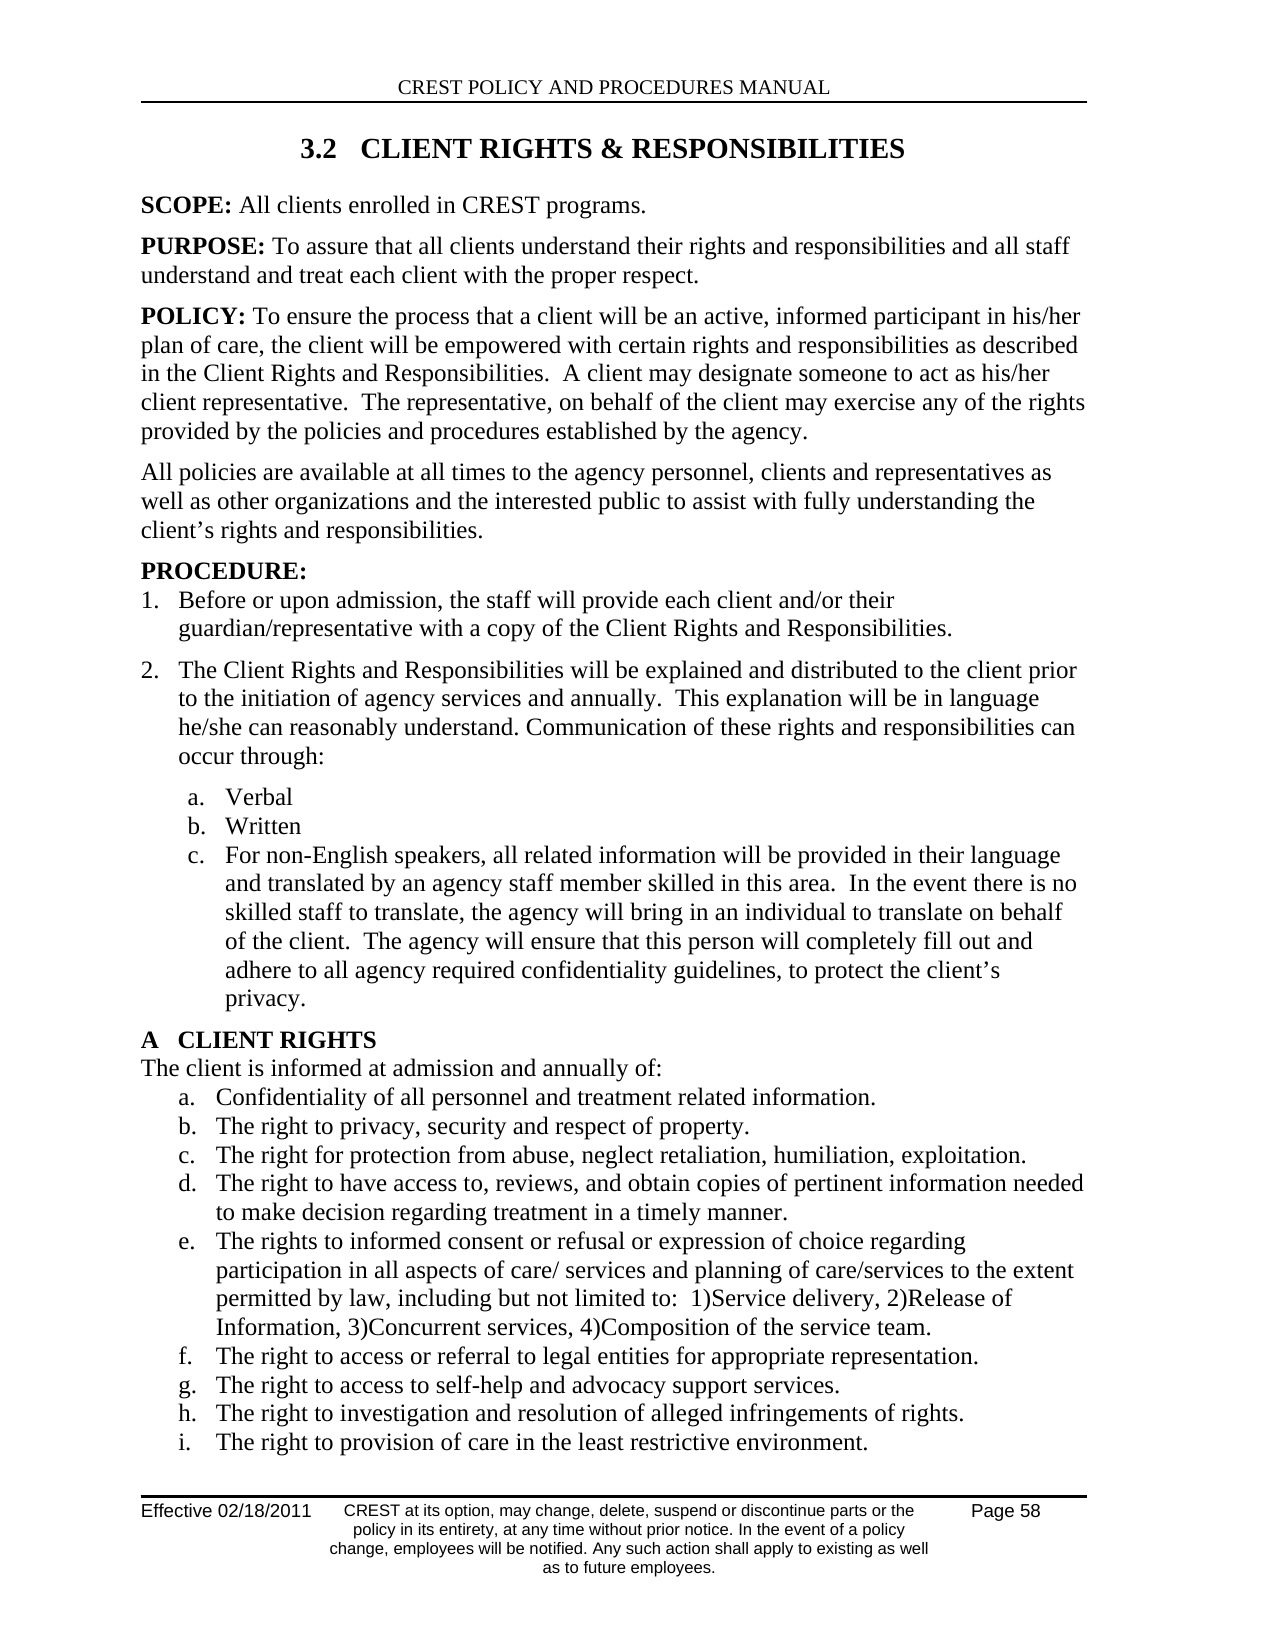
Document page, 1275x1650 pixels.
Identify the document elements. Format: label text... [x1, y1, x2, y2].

list Verbal [187, 782, 1087, 811]
text All policies are available at all times to the agency personnel, clients and representatives as well as other organizations and the interested public to assist with fully understanding the client’s rights and responsibilities. [141, 457, 1087, 543]
list Written [187, 811, 1087, 840]
list The right to provision of care in the least restrictive environment. [178, 1427, 1087, 1456]
list The right to access to self-help and advocacy support services. [178, 1370, 1087, 1398]
list The rights to informed consent or refusal or expression of choice regarding participation in all aspects of care/ services and planning of care/services to the extent permitted by law, including but not limited to: 1)Service delivery, 2)Release of Information, 3)Concurrent services, 4)Composition of the service team. [178, 1226, 1087, 1341]
subtitle CLIENT RIGHTS & RESPONSIBILITIES [118, 131, 1087, 165]
text PURPOSE: To assure that all clients understand their rights and responsibilities and all staff understand and treat each client with the proper respect. [141, 231, 1087, 288]
list The right to have access to, reviews, and obtain copies of pertinent information needed to make decision regarding treatment in a timely manner. [178, 1168, 1087, 1226]
text PROCEDURE: [141, 556, 1087, 585]
text A CLIENT RIGHTS [141, 1025, 1087, 1053]
list Before or upon admission, the staff will provide each client and/or their guardian/representative with a copy of the Client Rights and Responsibilities. [141, 585, 1087, 642]
text The client is informed at admission and annually of: [141, 1053, 1087, 1082]
list The right to access or referral to legal entities for appropriate representation. [178, 1341, 1087, 1370]
text POLICY: To ensure the process that a client will be an active, informed participant in his/her plan of care, the client will be empowered with certain rights and responsibilities as described in the Client Rights and Responsibilities. A client may designate someone to act as his/her client representative. The representative, on behalf of the client may exercise any of the rights provided by the policies and procedures established by the agency. [141, 301, 1087, 445]
list Confidentiality of all personnel and treatment related information. [178, 1082, 1087, 1111]
list For non-English speakers, all related information will be provided in their language and translated by an agency staff member skilled in this area. In the event there is no skilled staff to translate, the agency will bring in an individual to translate on behalf of the client. The agency will ensure that this person will completely fill out and adhere to all agency required confidentiality guidelines, to protect the client’s privacy. [187, 840, 1087, 1012]
list The right to investigation and resolution of alleged infringements of rights. [178, 1398, 1087, 1427]
list The right to privacy, security and respect of property. [178, 1111, 1087, 1140]
text SCOPE: All clients enrolled in CREST programs. [141, 190, 1087, 218]
list The Client Rights and Responsibilities will be explained and distributed to the client prior to the initiation of agency services and annually. This explanation will be in language he/she can reasonably understand. Communication of these rights and responsibilities can occur through: [141, 655, 1087, 770]
list The right for protection from abuse, neglect retaliation, humiliation, exploitation. [178, 1140, 1087, 1168]
